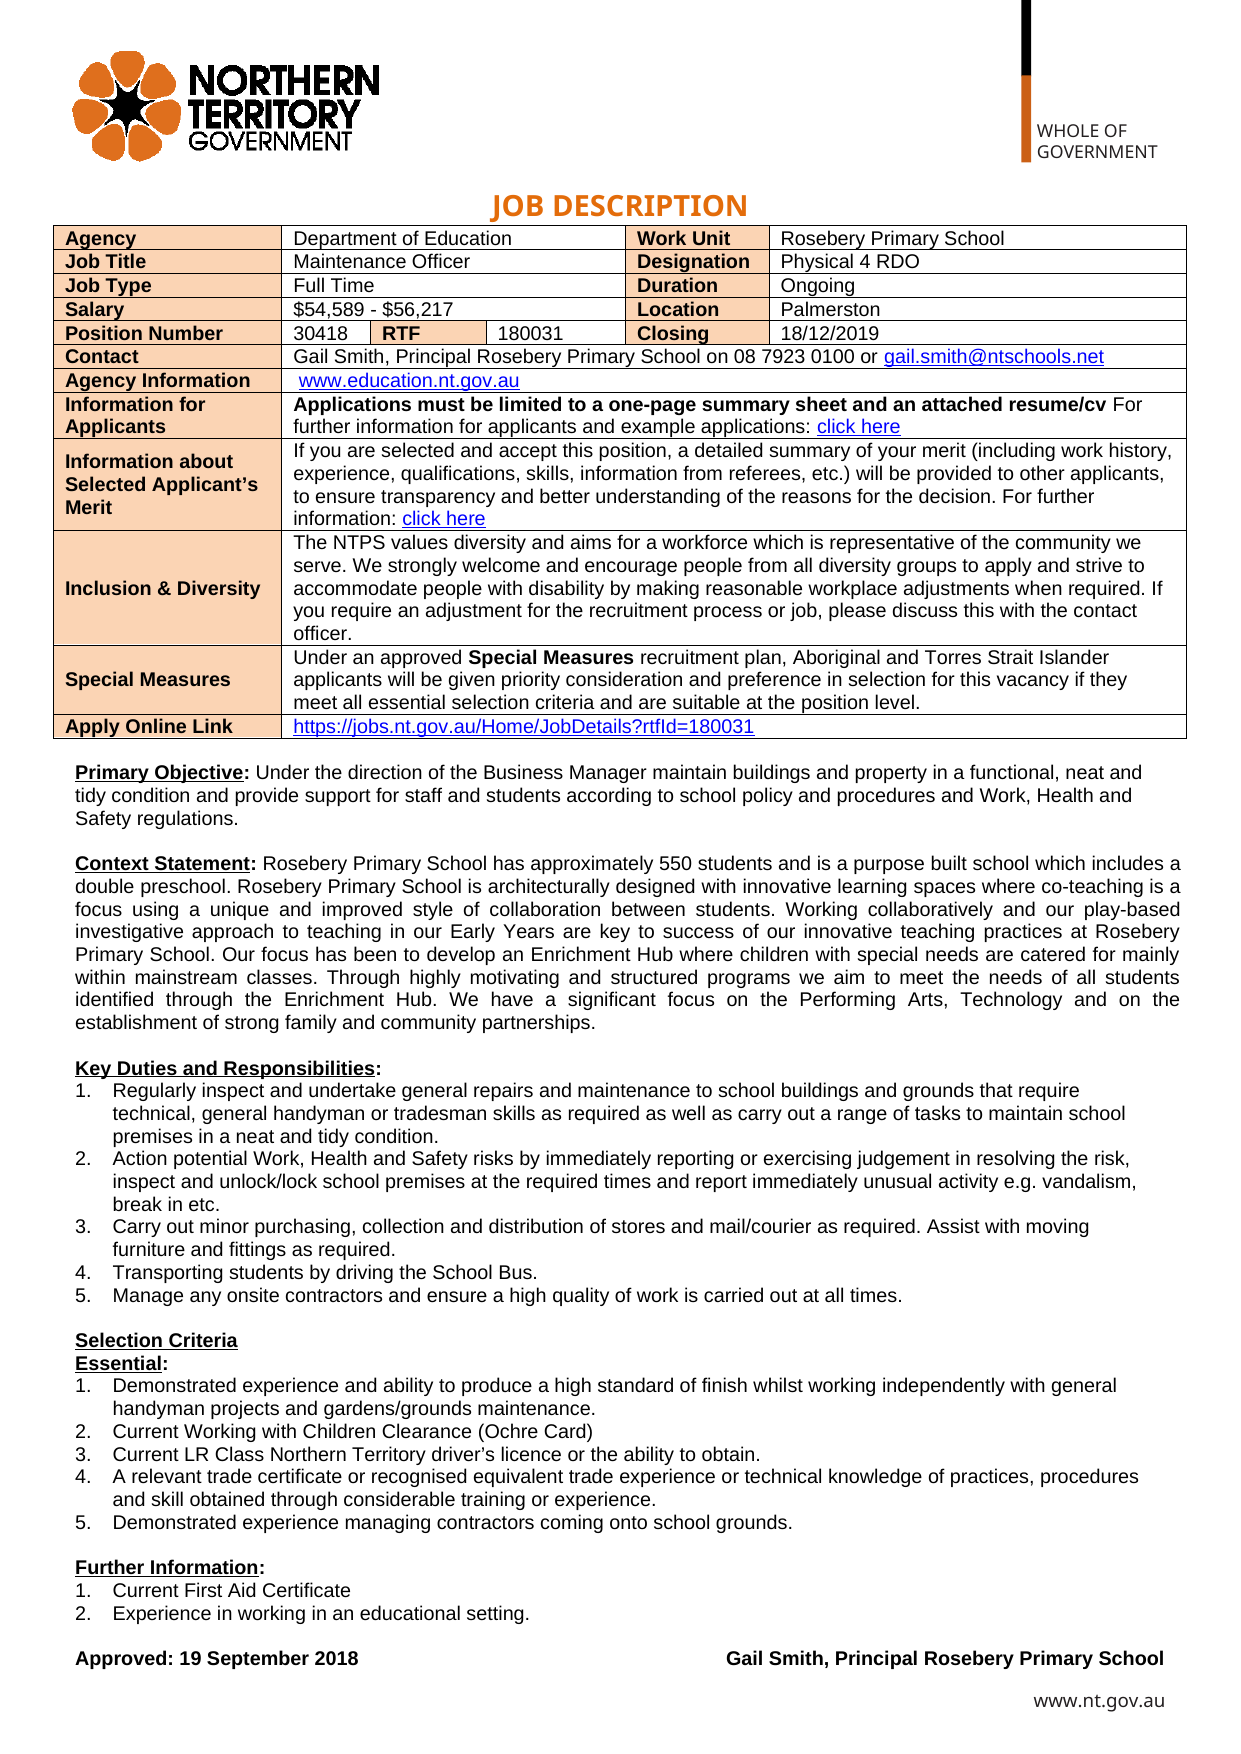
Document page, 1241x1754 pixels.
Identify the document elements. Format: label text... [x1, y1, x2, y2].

table_cell Agency Information [54, 369, 281, 392]
table_cell 30418 [282, 321, 370, 344]
list A relevant trade certificate or recognised equivalent trade experience or technical knowledge of practices, procedures and skill obtained through considerable training or experience. [75, 1465, 1165, 1511]
table_cell Job Title [54, 250, 281, 273]
list Current LR Class Northern Territory driver’s licence or the ability to obtain. [75, 1442, 1165, 1465]
table_cell www.education.nt.gov.au [282, 369, 1186, 392]
table_cell https://jobs.nt.gov.au/Home/JobDetails?rtfId=180031 [282, 715, 1186, 737]
table_cell Position Number [54, 321, 281, 344]
table_cell Duration [626, 274, 769, 297]
table_cell Full Time [282, 274, 625, 297]
table_header Department of Education [282, 226, 625, 249]
table_cell Applications must be limited to a one-page summary sheet and an attached resume/cv For further information for applicants and example applications: click here [282, 393, 1186, 438]
list Current First Aid Certificate [75, 1579, 1165, 1601]
table_cell Job Type [54, 274, 281, 297]
list Current Working with Children Clearance (Ochre Card) [75, 1420, 1165, 1442]
table_cell Under an approved Special Measures recruitment plan, Aboriginal and Torres Strait Islander applicants will be given priority consideration and preference in selection for this vacancy if they meet all essential selection criteria and are suitable at the position level. [282, 646, 1186, 714]
table_cell Ongoing [770, 274, 1186, 297]
table_cell RTF [371, 321, 486, 344]
table_cell Gail Smith, Principal Rosebery Primary School on 08 7923 0100 or gail.smith@ntschools.net [282, 345, 1186, 368]
table_header Agency [54, 226, 281, 249]
table_cell Closing [626, 321, 769, 344]
table_cell Information for Applicants [54, 393, 281, 438]
table_cell Designation [626, 250, 769, 273]
table_cell Contact [54, 345, 281, 368]
text JOB DESCRIPTION [75, 186, 1165, 225]
table_cell Special Measures [54, 646, 281, 714]
text Primary Objective: Under the direction of the Business Manager maintain buildings and property in a functional, neat and tidy condition and provide support for staff and students according to school policy and procedures and Work, Health and Safety regulations. [75, 761, 1165, 829]
table_cell Palmerston [770, 298, 1186, 320]
list Action potential Work, Health and Safety risks by immediately reporting or exercising judgement in resolving the risk, inspect and unlock/lock school premises at the required times and report immediately unusual activity e.g. vandalism, break in etc. [75, 1147, 1165, 1215]
list Experience in working in an educational setting. [75, 1601, 1165, 1624]
picture [71, 47, 429, 163]
table_cell Physical 4 RDO [770, 250, 1186, 273]
table_cell 18/12/2019 [770, 321, 1186, 344]
table_cell The NTPS values diversity and aims for a workforce which is representative of the community we serve. We strongly welcome and encourage people from all diversity groups to apply and strive to accommodate people with disability by making reasonable workplace adjustments when required. If you require an adjustment for the recruitment process or job, please discuss this with the contact officer. [282, 531, 1186, 644]
text Key Duties and Responsibilities: [75, 1056, 1165, 1079]
table_cell Inclusion & Diversity [54, 531, 281, 644]
list Demonstrated experience and ability to produce a high standard of finish whilst working independently with general handyman projects and gardens/grounds maintenance. [75, 1374, 1165, 1420]
list Regularly inspect and undertake general repairs and maintenance to school buildings and grounds that require technical, general handyman or tradesman skills as required as well as carry out a range of tasks to maintain school premises in a neat and tidy condition. [75, 1079, 1165, 1147]
text Approved: 19 September 2018 Gail Smith, Principal Rosebery Primary School [75, 1647, 1165, 1669]
text Further Information: [75, 1556, 1165, 1579]
list Transporting students by driving the School Bus. [75, 1261, 1165, 1283]
table_cell 180031 [487, 321, 625, 344]
table_cell Maintenance Officer [282, 250, 625, 273]
list Carry out minor purchasing, collection and distribution of stores and mail/courier as required. Assist with moving furniture and fittings as required. [75, 1215, 1165, 1261]
text Selection Criteria [75, 1329, 1182, 1352]
text Context Statement: Rosebery Primary School has approximately 550 students and is a purpose built school which includes a double preschool. Rosebery Primary School is architecturally designed with innovative learning spaces where co-teaching is a focus using a unique and improved style of collaboration between students. Working collaboratively and our play-based investigative approach to teaching in our Early Years are key to success of our innovative teaching practices at Rosebery Primary School. Our focus has been to develop an Enrichment Hub where children with special needs are catered for mainly within mainstream classes. Through highly motivating and structured programs we aim to meet the needs of all students identified through the Enrichment Hub. We have a significant focus on the Performing Arts, Technology and on the establishment of strong family and community partnerships. [75, 852, 1182, 1034]
table_cell Apply Online Link [54, 715, 281, 737]
table_cell If you are selected and accept this position, a detailed summary of your merit (including work history, experience, qualifications, skills, information from referees, etc.) will be provided to other applicants, to ensure transparency and better understanding of the reasons for the decision. For further information: click here [282, 439, 1186, 530]
table_header Rosebery Primary School [770, 226, 1186, 249]
table_cell Information about Selected Applicant’s Merit [54, 439, 281, 530]
list Manage any onsite contractors and ensure a high quality of work is carried out at all times. [75, 1283, 1165, 1306]
text Essential: [75, 1352, 1182, 1374]
table_cell Location [626, 298, 769, 320]
table_cell $54,589 - $56,217 [282, 298, 625, 320]
table_cell Salary [54, 298, 281, 320]
list Demonstrated experience managing contractors coming onto school grounds. [75, 1511, 1165, 1533]
table_header Work Unit [626, 226, 769, 249]
